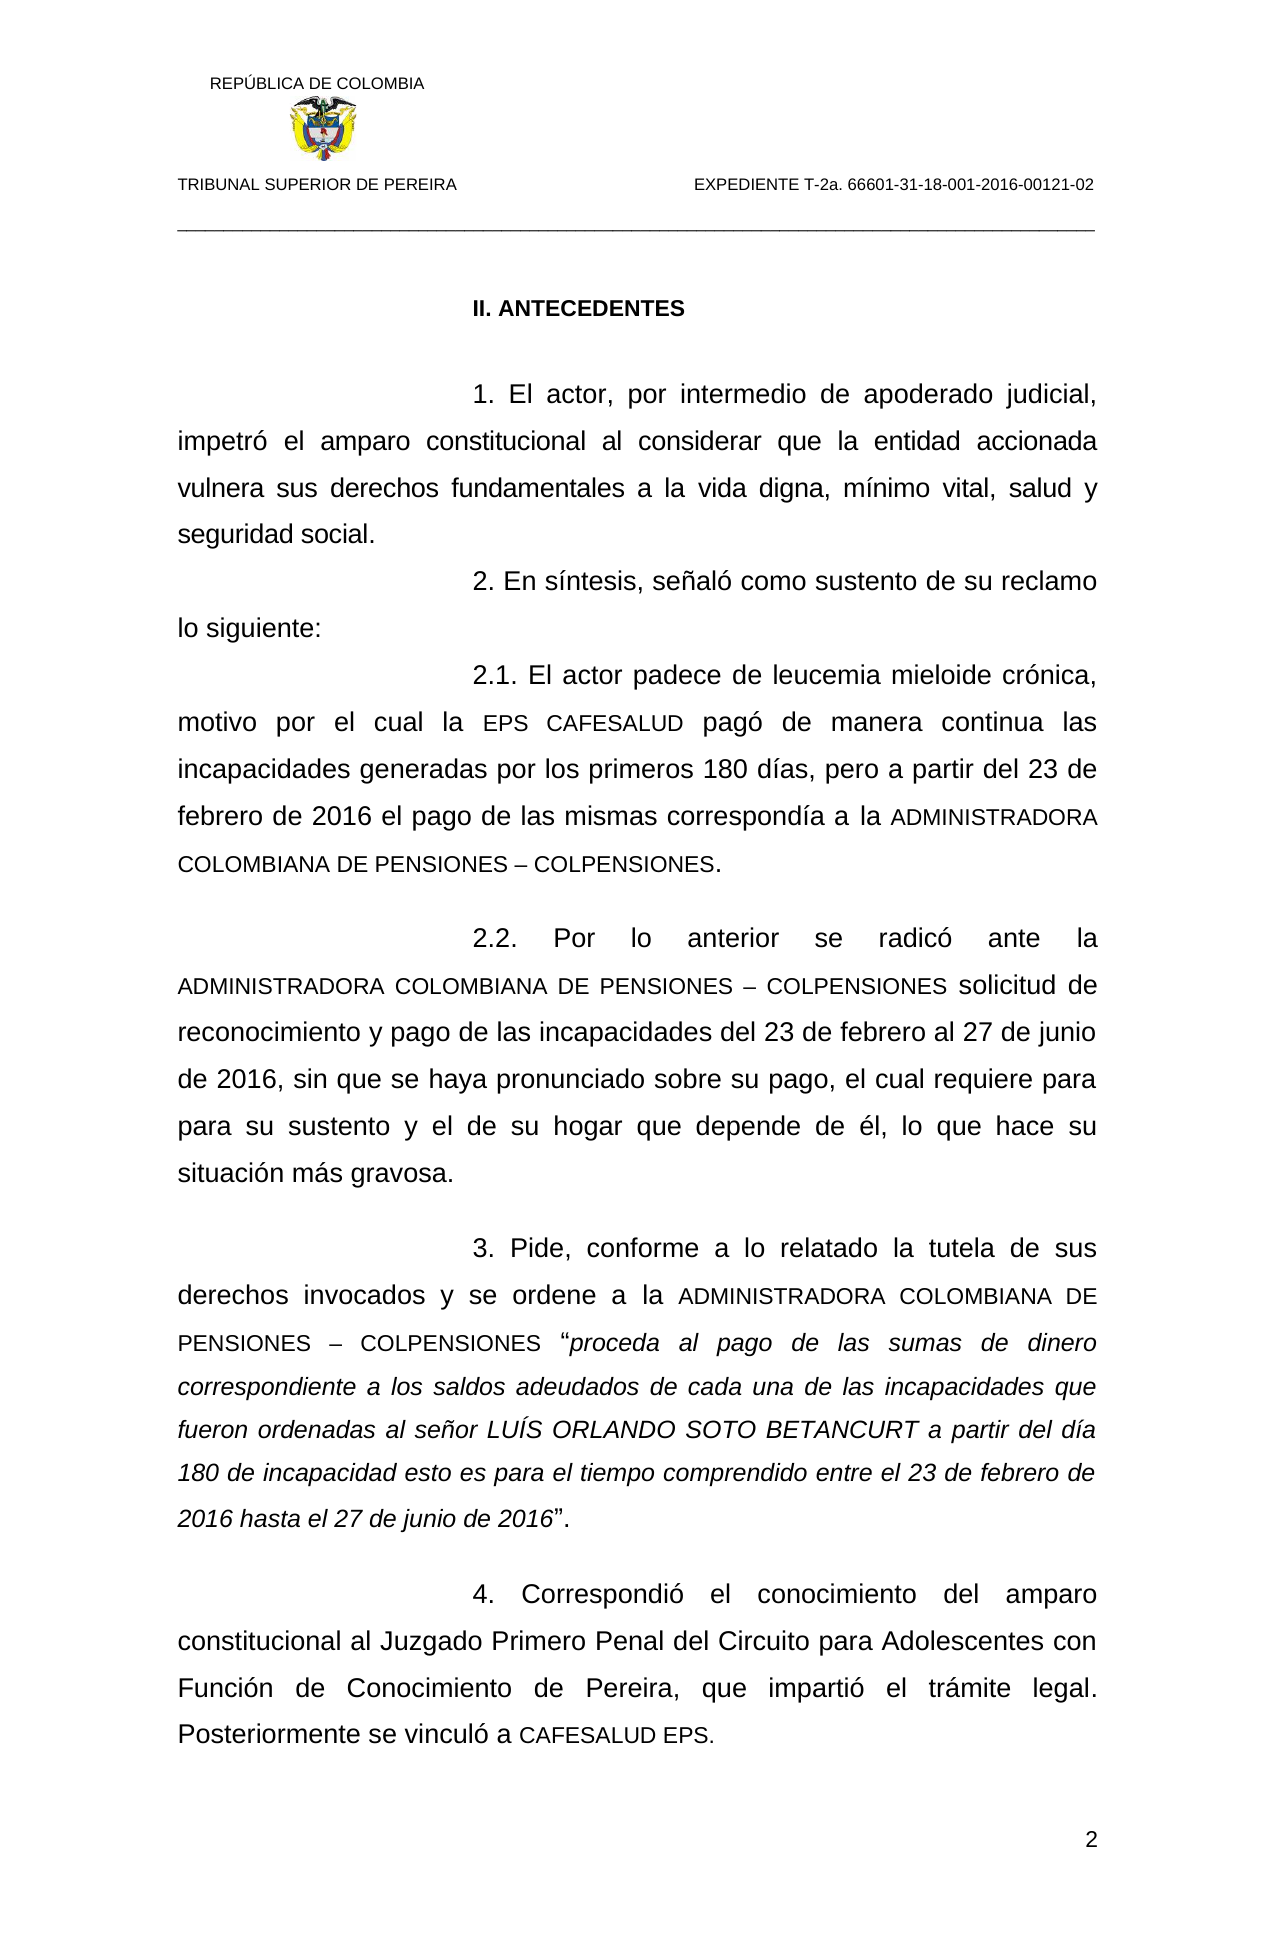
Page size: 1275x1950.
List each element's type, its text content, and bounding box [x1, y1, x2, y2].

text 2.1. El actor padece de leucemia mieloide crónica, motivo por el cual la EPS CAFESALUD pagó de manera continua las incapacidades generadas por los primeros 180 días, pero a partir del 23 de febrero de 2016 el pago de las mismas correspondía a la ADMINISTRADORA COLOMBIANA DE PENSIONES – COLPENSIONES. [177, 659, 1098, 878]
text 2.2. Por lo anterior se radicó ante la ADMINISTRADORA COLOMBIANA DE PENSIONES – COLPENSIONES solicitud de reconocimiento y pago de las incapacidades del 23 de febrero al 27 de junio de 2016, sin que se haya pronunciado sobre su pago, el cual requiere para para su sustento y el de su hogar que depende de él, lo que hace su situación más gravosa. [177, 922, 1098, 1188]
text 4. Correspondió el conocimiento del amparo constitucional al Juzgado Primero Penal del Circuito para Adolescentes con Función de Conocimiento de Pereira, que impartió el trámite legal. Posteriormente se vinculó a CAFESALUD EPS. [177, 1578, 1098, 1750]
picture [289, 96, 357, 161]
text 2. En síntesis, señaló como sustento de su reclamo lo siguiente: [177, 565, 1098, 643]
text 3. Pide, conforme a lo relatado la tutela de sus derechos invocados y se ordene a la ADMINISTRADORA COLOMBIANA DE PENSIONES – COLPENSIONES “proceda al pago de las sumas de dinero correspondiente a los saldos adeudados de cada una de las incapacidades que fueron ordenadas al señor LUÍS ORLANDO SOTO BETANCURT a partir del día 180 de incapacidad esto es para el tiempo comprendido entre el 23 de febrero de 2016 hasta el 27 de junio de 2016”. [177, 1232, 1098, 1533]
text 1. El actor, por intermedio de apoderado judicial, impetró el amparo constitucional al considerar que la entidad accionada vulnera sus derechos fundamentales a la vida digna, mínimo vital, salud y seguridad social. [177, 378, 1098, 550]
text II. ANTECEDENTES [177, 295, 1098, 322]
